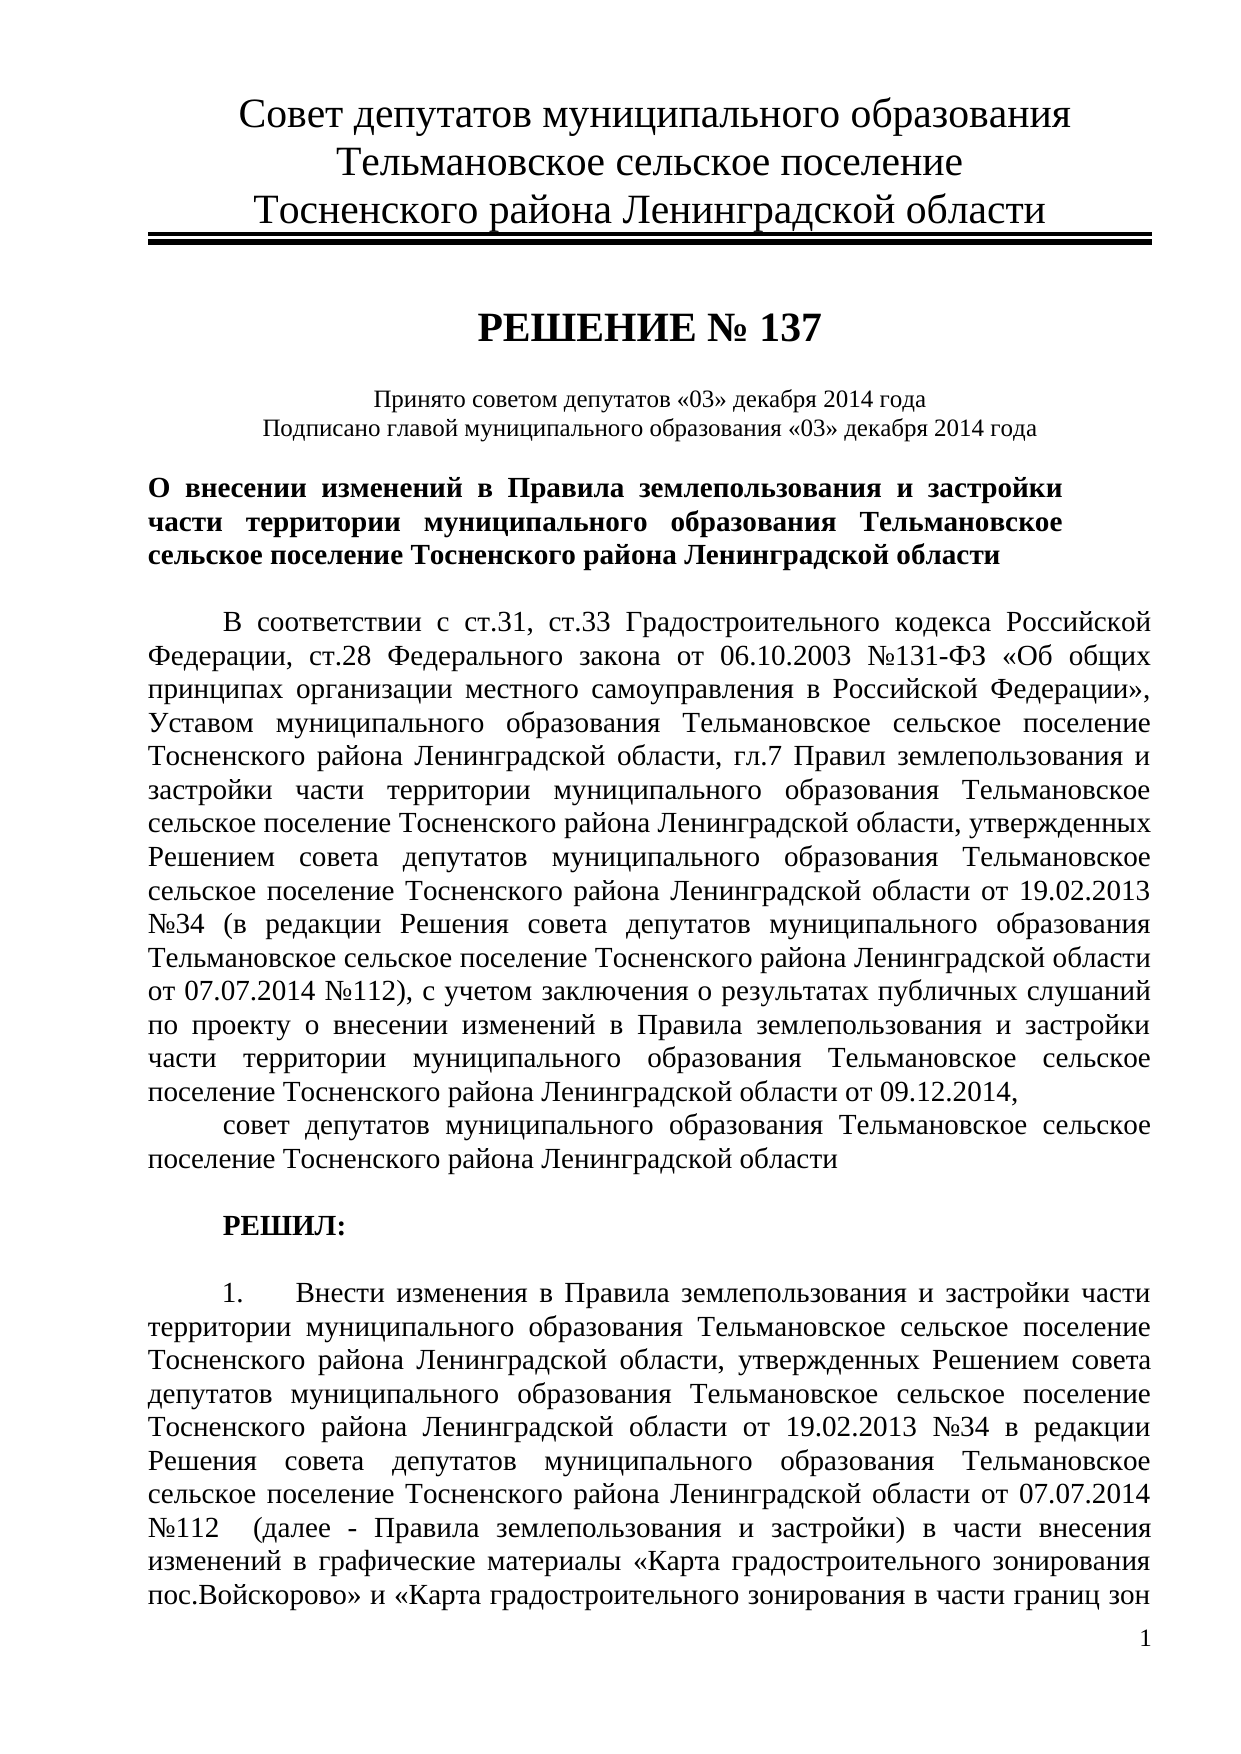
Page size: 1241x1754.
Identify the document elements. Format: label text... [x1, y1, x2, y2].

text Принято советом депутатов «03» декабря 2014 года [148, 384, 1152, 413]
text РЕШЕНИЕ № 137 [148, 302, 1152, 350]
text Подписано главой муниципального образования «03» декабря 2014 года [148, 413, 1152, 441]
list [148, 1275, 1152, 1611]
text РЕШИЛ: [148, 1208, 1152, 1242]
text О внесении изменений в Правила землепользования и застройки части территории муниципального образования Тельмановское сельское поселение Тосненского района Ленинградской области [148, 470, 1063, 571]
text совет депутатов муниципального образования Тельмановское сельское поселение Тосненского района Ленинградской области [148, 1107, 1152, 1174]
text В соответствии с ст.31, ст.33 Градостроительного кодекса Российской Федерации, ст.28 Федерального закона от 06.10.2003 №131-ФЗ «Об общих принципах организации местного самоуправления в Российской Федерации», Уставом муниципального образования Тельмановское сельское поселение Тосненского района Ленинградской области, гл.7 Правил землепользования и застройки части территории муниципального образования Тельмановское сельское поселение Тосненского района Ленинградской области, утвержденных Решением совета депутатов муниципального образования Тельмановское сельское поселение Тосненского района Ленинградской области от 19.02.2013 №34 (в редакции Решения совета депутатов муниципального образования Тельмановское сельское поселение Тосненского района Ленинградской области от 07.07.2014 №112), с учетом заключения о результатах публичных слушаний по проекту о внесении изменений в Правила землепользования и застройки части территории муниципального образования Тельмановское сельское поселение Тосненского района Ленинградской области от 09.12.2014, [148, 604, 1152, 1107]
subtitle Совет депутатов муниципального образования Тельмановское сельское поселение [148, 89, 1152, 184]
subtitle Тосненского района Ленинградской области [148, 184, 1152, 232]
